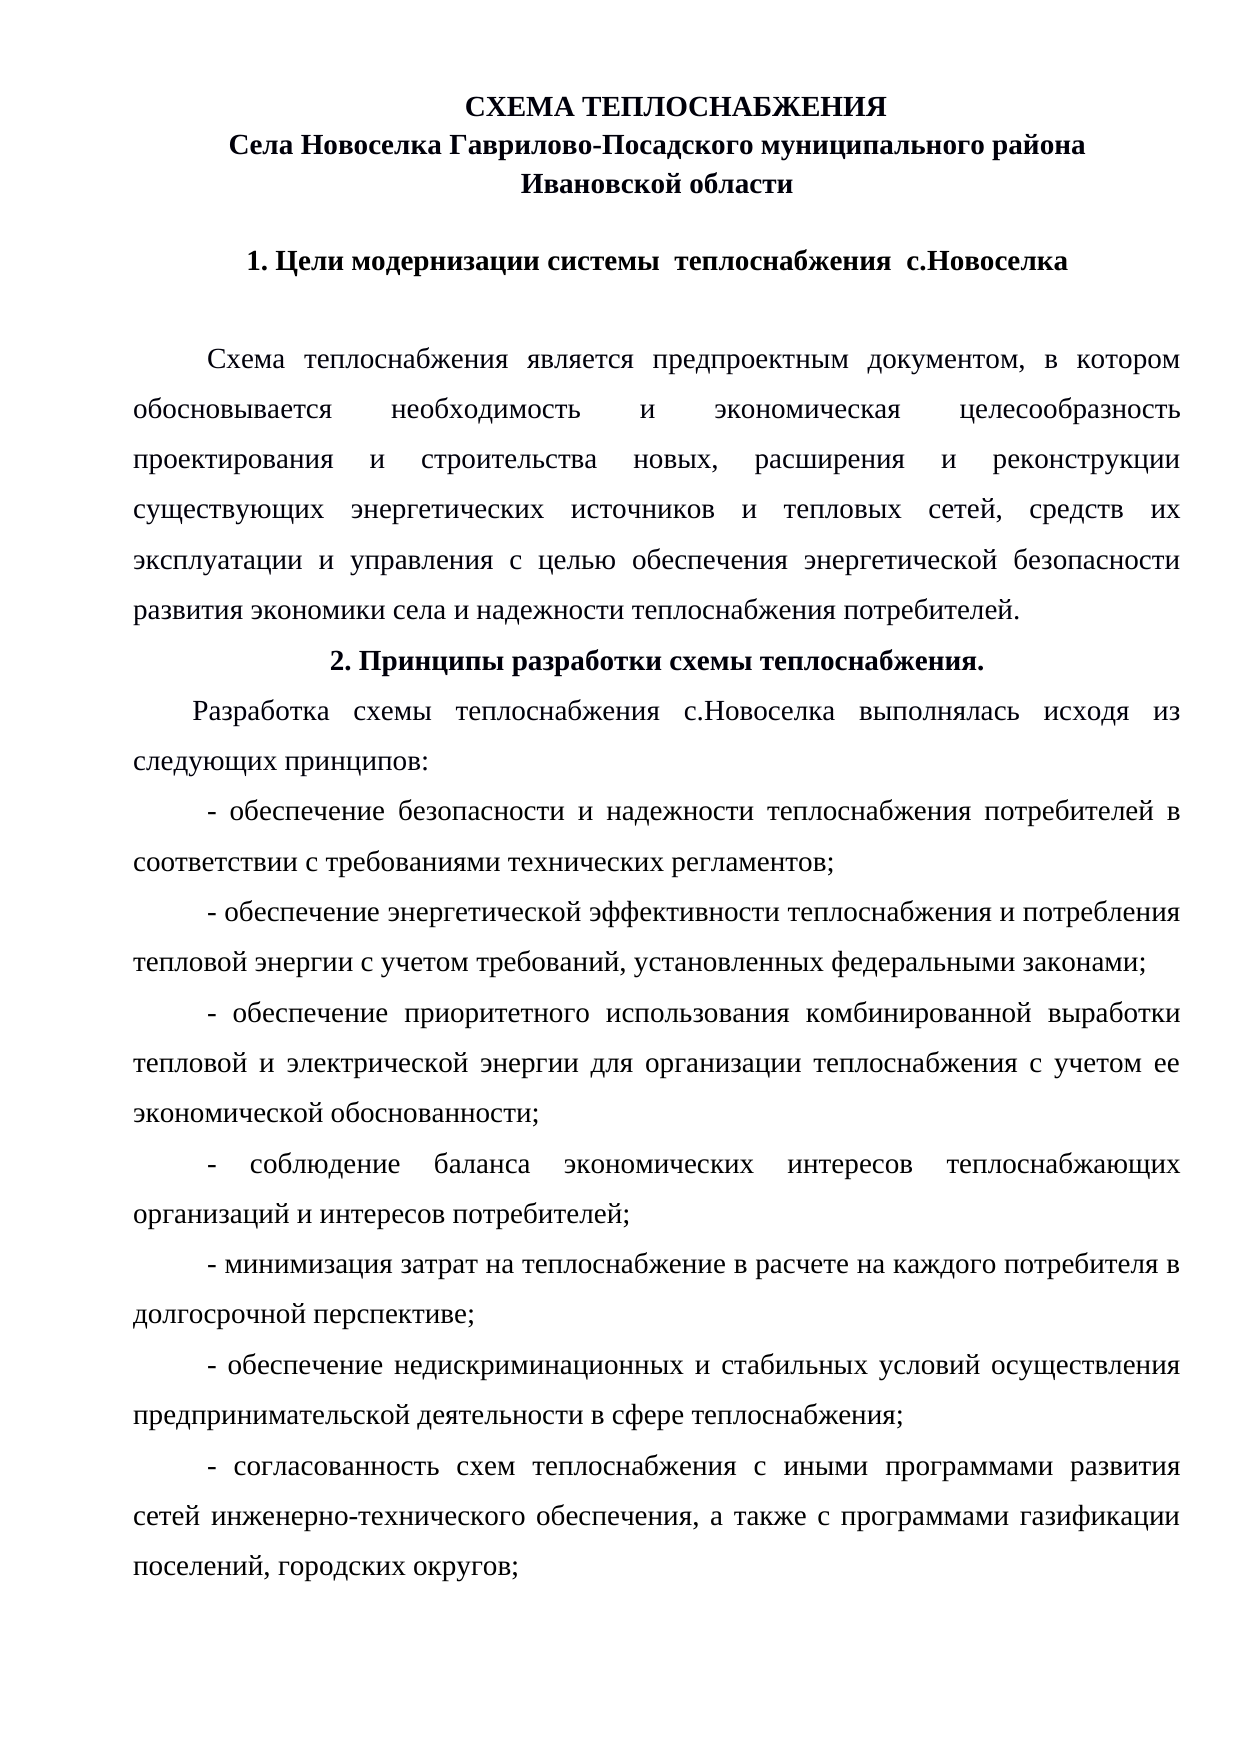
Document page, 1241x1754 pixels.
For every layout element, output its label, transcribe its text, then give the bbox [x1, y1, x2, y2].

text - обеспечение безопасности и надежности теплоснабжения потребителей в соответствии с требованиями технических регламентов; [133, 793, 1181, 877]
text - обеспечение недискриминационных и стабильных условий осуществления предпринимательской деятельности в сфере теплоснабжения; [133, 1347, 1181, 1431]
text Ивановской области [133, 166, 1181, 199]
text Села Новоселка Гаврилово-Посадского муниципального района [133, 127, 1181, 161]
text - согласованность схем теплоснабжения с иными программами развития сетей инженерно-технического обеспечения, а также с программами газификации поселений, городских округов; [133, 1448, 1181, 1582]
text - обеспечение энергетической эффективности теплоснабжения и потребления тепловой энергии с учетом требований, установленных федеральными законами; [133, 894, 1181, 978]
text 2. Принципы разработки схемы теплоснабжения. [133, 643, 1181, 676]
text - соблюдение баланса экономических интересов теплоснабжающих организаций и интересов потребителей; [133, 1146, 1181, 1229]
text - минимизация затрат на теплоснабжение в расчете на каждого потребителя в долгосрочной перспективе; [133, 1246, 1181, 1330]
text - обеспечение приоритетного использования комбинированной выработки тепловой и электрической энергии для организации теплоснабжения с учетом ее экономической обоснованности; [133, 995, 1181, 1129]
text СХЕМА ТЕПЛОСНАБЖЕНИЯ [170, 89, 1181, 122]
text Разработка схемы теплоснабжения с.Новоселка выполнялась исходя из следующих принципов: [133, 693, 1181, 777]
text Схема теплоснабжения является предпроектным документом, в котором обосновывается необходимость и экономическая целесообразность проектирования и строительства новых, расширения и реконструкции существующих энергетических источников и тепловых сетей, средств их эксплуатации и управления с целью обеспечения энергетической безопасности развития экономики села и надежности теплоснабжения потребителей. [133, 341, 1181, 626]
subtitle 1. Цели модернизации системы теплоснабжения с.Новоселка [133, 243, 1181, 276]
